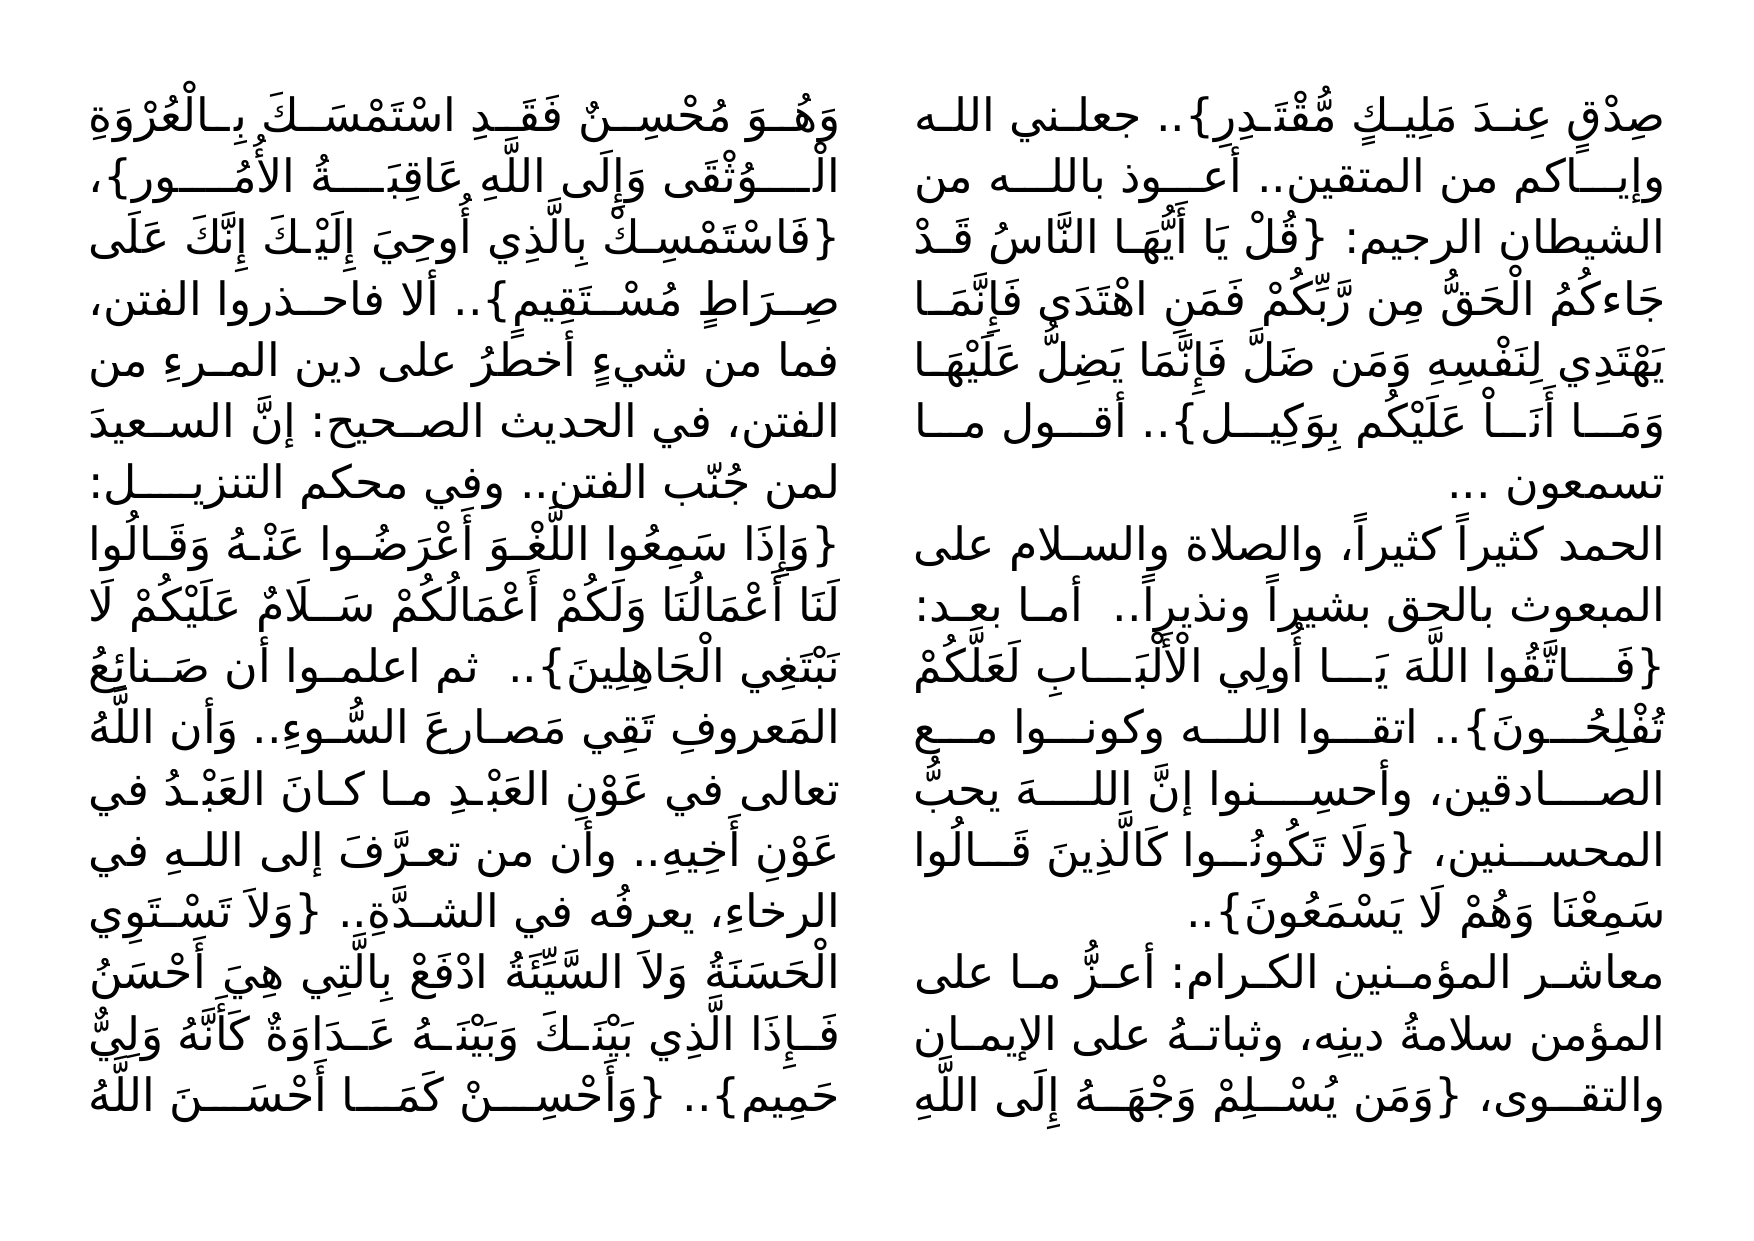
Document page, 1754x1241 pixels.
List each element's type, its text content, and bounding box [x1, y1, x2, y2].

text الحمد كثيراً كثيراً، والصلاة والسلام على المبعوث بالحق بشيراً ونذيراً.. أما بعد: {فَاتَّقُوا اللَّهَ يَا أُولِي الْأَلْبَابِ لَعَلَّكُمْ تُفْلِحُونَ}.. اتقوا الله وكونوا مع الصادقين، وأحسِنوا إنَّ اللهَ يحبُّ المحسنين، {وَلَا تَكُونُوا كَالَّذِينَ قَالُوا سَمِعْنَا وَهُمْ لَا يَسْمَعُونَ}.. [914, 517, 1665, 938]
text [914, 946, 1665, 1122]
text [914, 89, 1665, 509]
